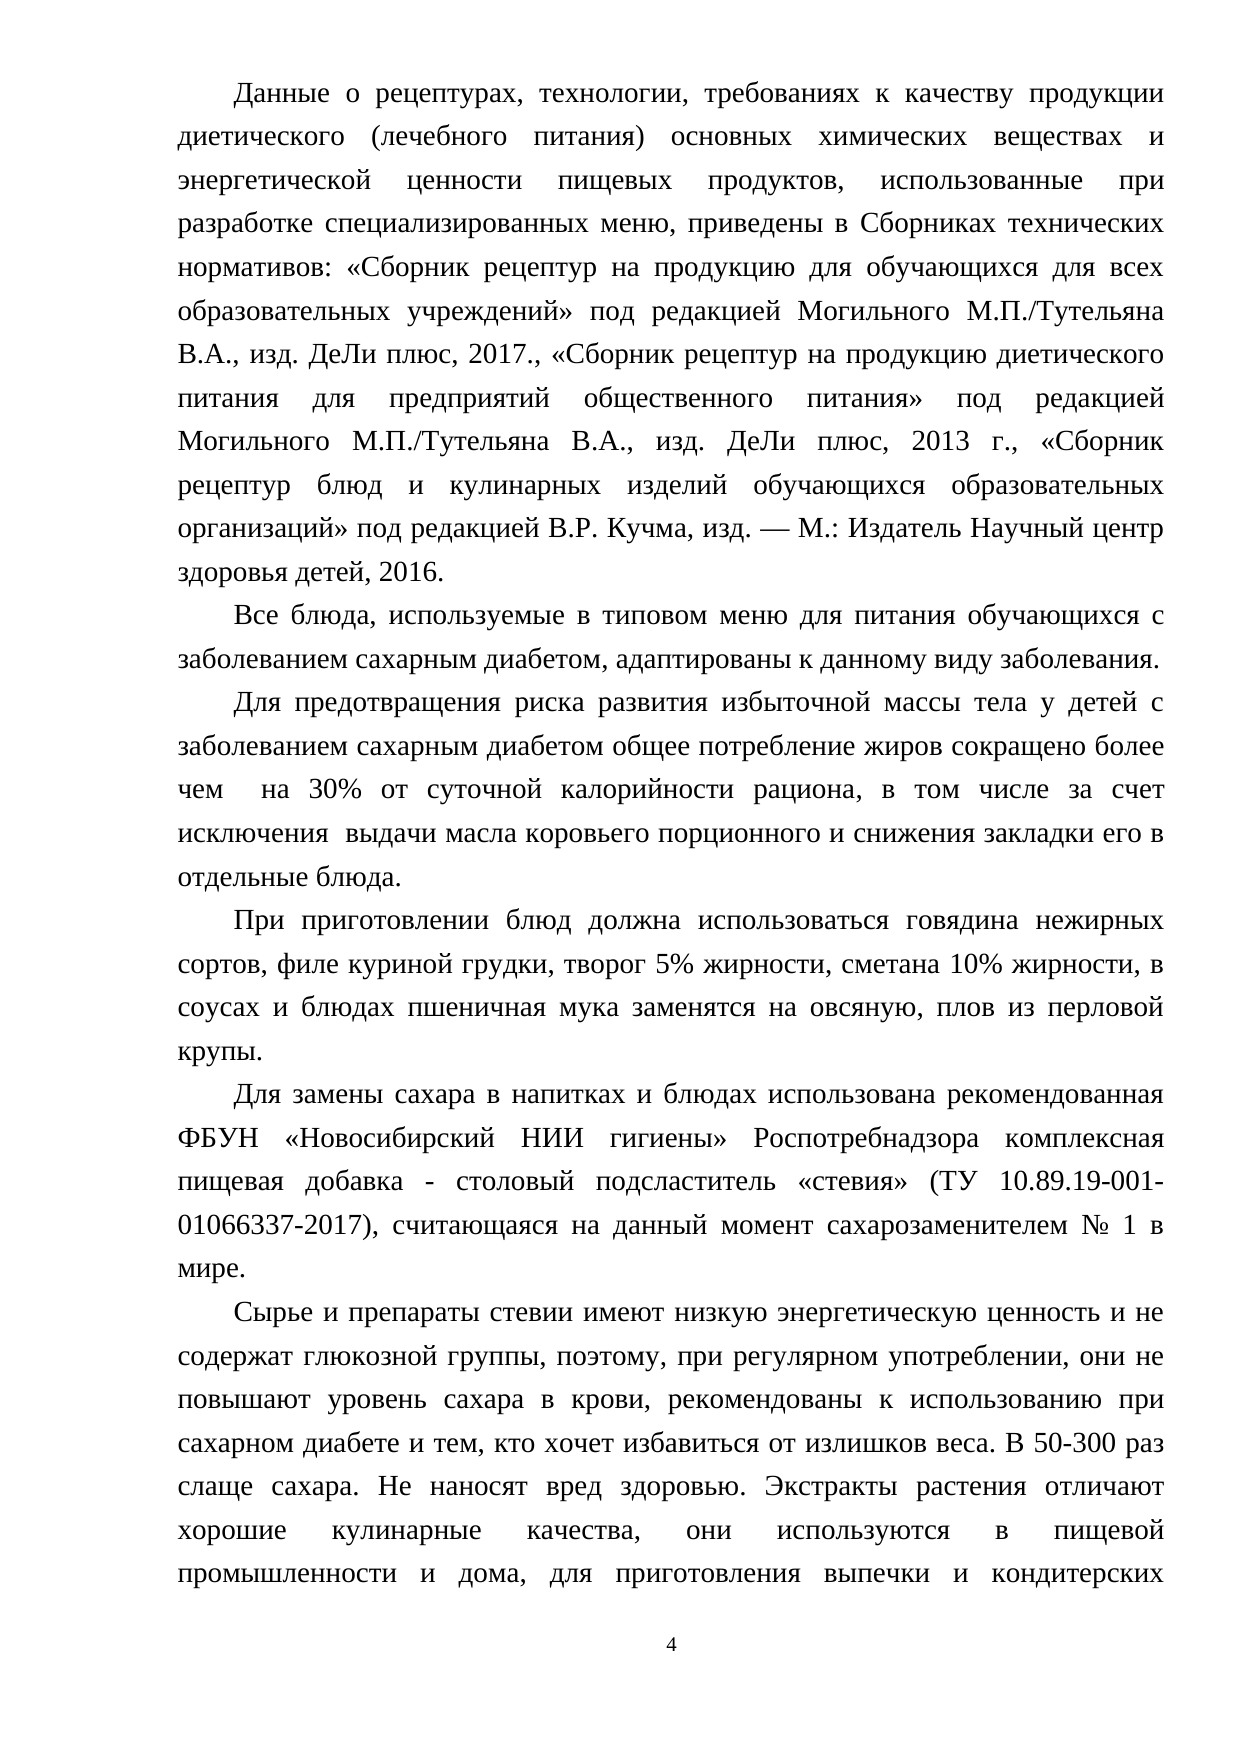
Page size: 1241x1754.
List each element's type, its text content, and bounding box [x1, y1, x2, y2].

text Для замены сахара в напитках и блюдах использована рекомендованная ФБУН «Новосибирский НИИ гигиены» Роспотребнадзора комплексная пищевая добавка - столовый подсластитель «стевия» (ТУ 10.89.19-001-01066337-2017), считающаяся на данный момент сахарозаменителем № 1 в мире. [177, 1076, 1165, 1284]
text Данные о рецептурах, технологии, требованиях к качеству продукции диетического (лечебного питания) основных химических веществах и энергетической ценности пищевых продуктов, использованные при разработке специализированных меню, приведены в Сборниках технических нормативов: «Сборник рецептур на продукцию для обучающихся для всех образовательных учреждений» под редакцией Могильного М.П./Тутельяна В.А., изд. ДеЛи плюс, 2017., «Сборник рецептур на продукцию диетического питания для предприятий общественного питания» под редакцией Могильного М.П./Тутельяна В.А., изд. ДеЛи плюс, 2013 г., «Сборник рецептур блюд и кулинарных изделий обучающихся образовательных организаций» под редакцией В.Р. Кучма, изд. — М.: Издатель Научный центр здоровья детей, 2016. [177, 75, 1165, 587]
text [177, 1294, 1165, 1589]
text Все блюда, используемые в типовом меню для питания обучающихся с заболеванием сахарным диабетом, адаптированы к данному виду заболевания. [177, 597, 1165, 674]
text При приготовлении блюд должна использоваться говядина нежирных сортов, филе куриной грудки, творог 5% жирности, сметана 10% жирности, в соусах и блюдах пшеничная мука заменятся на овсяную, плов из перловой крупы. [177, 902, 1165, 1066]
text Для предотвращения риска развития избыточной массы тела у детей с заболеванием сахарным диабетом общее потребление жиров сокращено более чем на 30% от суточной калорийности рациона, в том числе за счет исключения выдачи масла коровьего порционного и снижения закладки его в отдельные блюда. [177, 684, 1165, 892]
